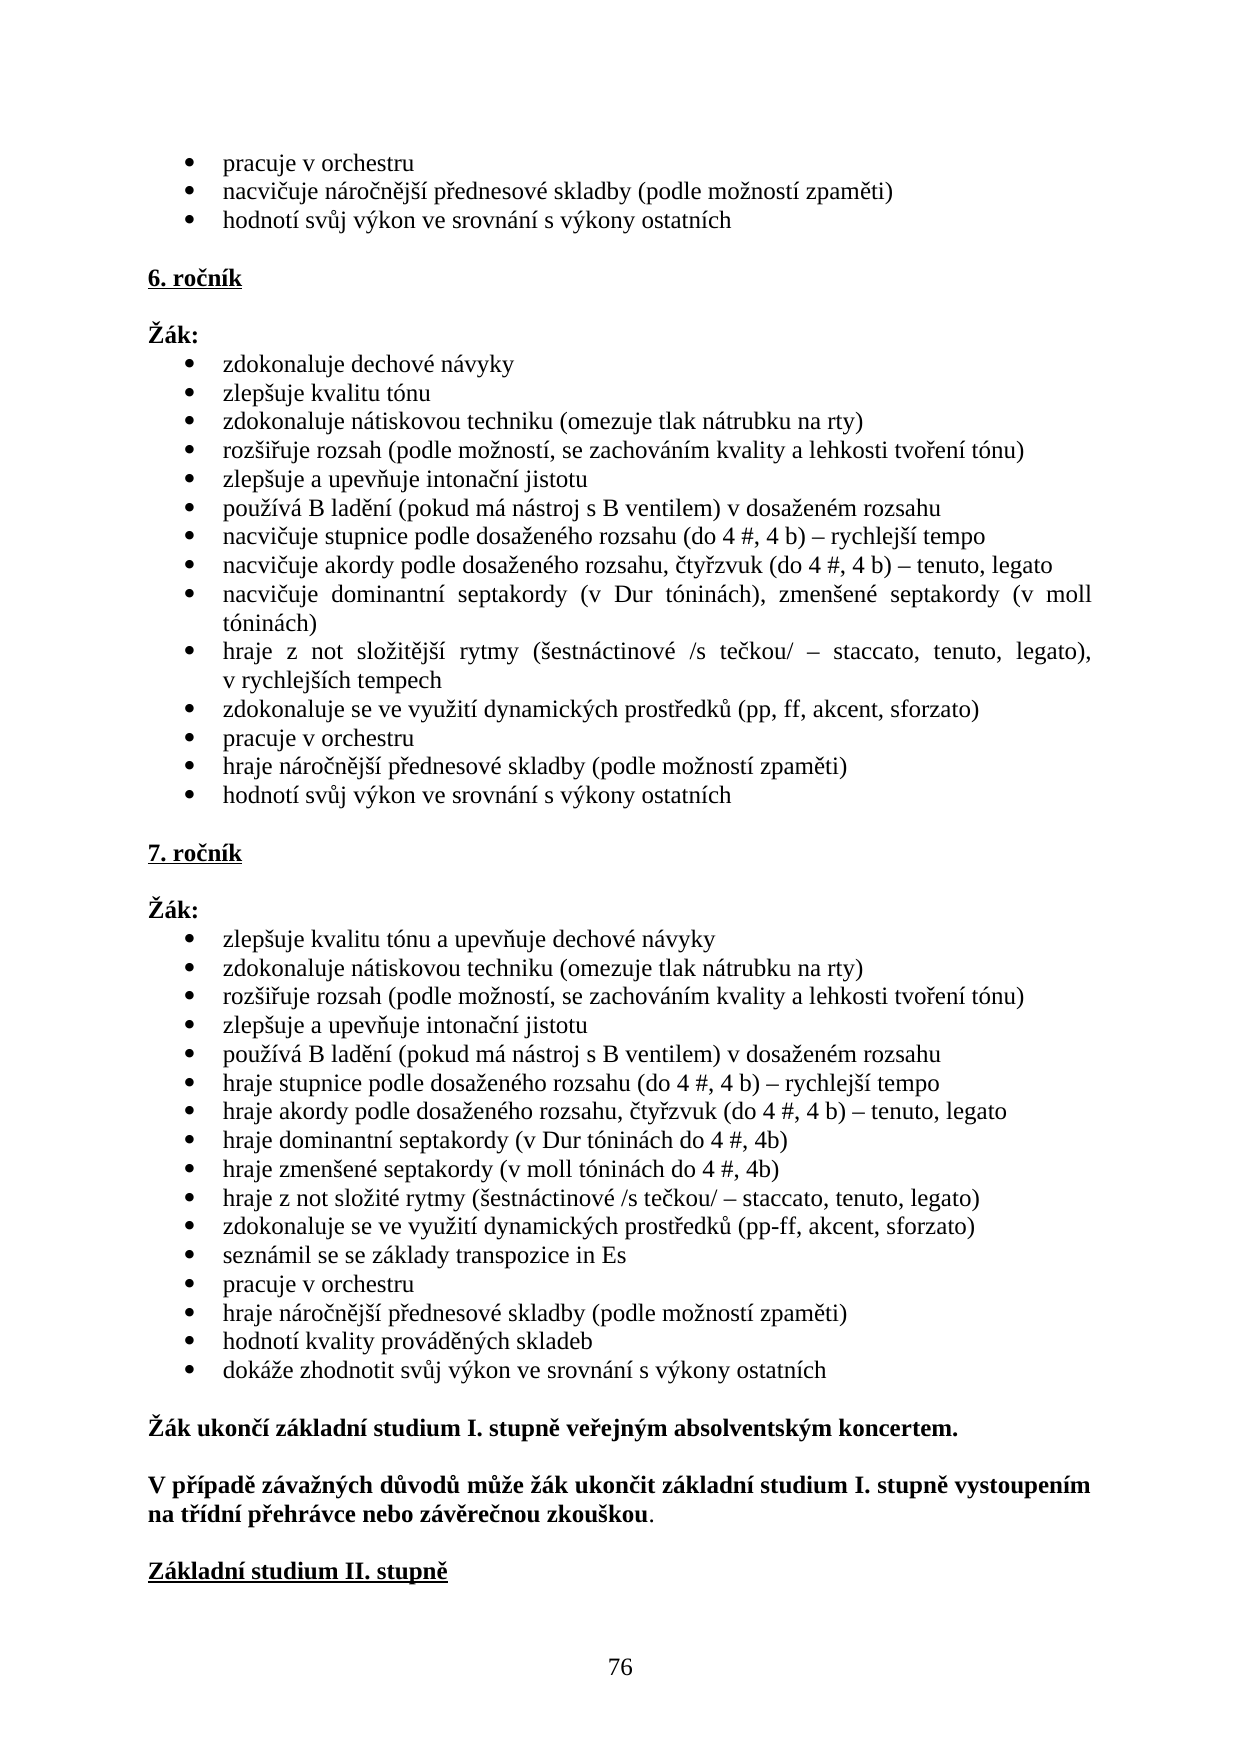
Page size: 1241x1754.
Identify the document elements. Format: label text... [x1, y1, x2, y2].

text Žák: [148, 320, 1093, 349]
list hraje dominantní septakordy (v Dur tóninách do 4 #, 4b) [185, 1125, 1093, 1154]
text V případě závažných důvodů může žák ukončit základní studium I. stupně vystoupením na třídní přehrávce nebo závěrečnou zkouškou. [148, 1470, 1093, 1528]
list nacvičuje dominantní septakordy (v Dur tóninách), zmenšené septakordy (v moll tóninách) [185, 579, 1093, 636]
list dokáže zhodnotit svůj výkon ve srovnání s výkony ostatních [185, 1355, 1093, 1384]
list hraje zmenšené septakordy (v moll tóninách do 4 #, 4b) [185, 1154, 1093, 1183]
list hraje z not složité rytmy (šestnáctinové /s tečkou/ – staccato, tenuto, legato) [185, 1183, 1093, 1211]
list nacvičuje stupnice podle dosaženého rozsahu (do 4 #, 4 b) – rychlejší tempo [185, 521, 1093, 550]
list nacvičuje akordy podle dosaženého rozsahu, čtyřzvuk (do 4 #, 4 b) – tenuto, legato [185, 550, 1093, 579]
list zdokonaluje nátiskovou techniku (omezuje tlak nátrubku na rty) [185, 953, 1093, 981]
list používá B ladění (pokud má nástroj s B ventilem) v dosaženém rozsahu [185, 493, 1093, 521]
text Žák ukončí základní studium I. stupně veřejným absolventským koncertem. [148, 1413, 1093, 1441]
list zdokonaluje dechové návyky [185, 349, 1093, 378]
list zdokonaluje se ve využití dynamických prostředků (pp-ff, akcent, sforzato) [185, 1211, 1093, 1240]
list hraje stupnice podle dosaženého rozsahu (do 4 #, 4 b) – rychlejší tempo [185, 1068, 1093, 1096]
list hraje náročnější přednesové skladby (podle možností zpaměti) [185, 751, 1093, 780]
list hraje akordy podle dosaženého rozsahu, čtyřzvuk (do 4 #, 4 b) – tenuto, legato [185, 1096, 1093, 1125]
list hodnotí kvality prováděných skladeb [185, 1326, 1093, 1355]
list hodnotí svůj výkon ve srovnání s výkony ostatních [185, 780, 1093, 809]
list rozšiřuje rozsah (podle možností, se zachováním kvality a lehkosti tvoření tónu) [185, 981, 1093, 1010]
text 7. ročník [148, 838, 1093, 866]
list pracuje v orchestru [185, 723, 1093, 751]
list zlepšuje a upevňuje intonační jistotu [185, 1010, 1093, 1039]
list zlepšuje kvalitu tónu a upevňuje dechové návyky [185, 924, 1093, 953]
list pracuje v orchestru [185, 148, 1093, 176]
list zlepšuje a upevňuje intonační jistotu [185, 464, 1093, 493]
list zdokonaluje se ve využití dynamických prostředků (pp, ff, akcent, sforzato) [185, 694, 1093, 723]
text Základní studium II. stupně [148, 1556, 1093, 1585]
text Žák: [148, 895, 1093, 924]
list hodnotí svůj výkon ve srovnání s výkony ostatních [185, 205, 1093, 234]
list seznámil se se základy transpozice in Es [185, 1240, 1093, 1269]
list zlepšuje kvalitu tónu [185, 378, 1093, 406]
list používá B ladění (pokud má nástroj s B ventilem) v dosaženém rozsahu [185, 1039, 1093, 1068]
text 6. ročník [148, 263, 1093, 291]
list pracuje v orchestru [185, 1269, 1093, 1298]
list hraje z not složitější rytmy (šestnáctinové /s tečkou/ – staccato, tenuto, legato), v rychlejších tempech [185, 636, 1093, 694]
list rozšiřuje rozsah (podle možností, se zachováním kvality a lehkosti tvoření tónu) [185, 435, 1093, 464]
list nacvičuje náročnější přednesové skladby (podle možností zpaměti) [185, 176, 1093, 205]
list zdokonaluje nátiskovou techniku (omezuje tlak nátrubku na rty) [185, 406, 1093, 435]
list hraje náročnější přednesové skladby (podle možností zpaměti) [185, 1298, 1093, 1326]
